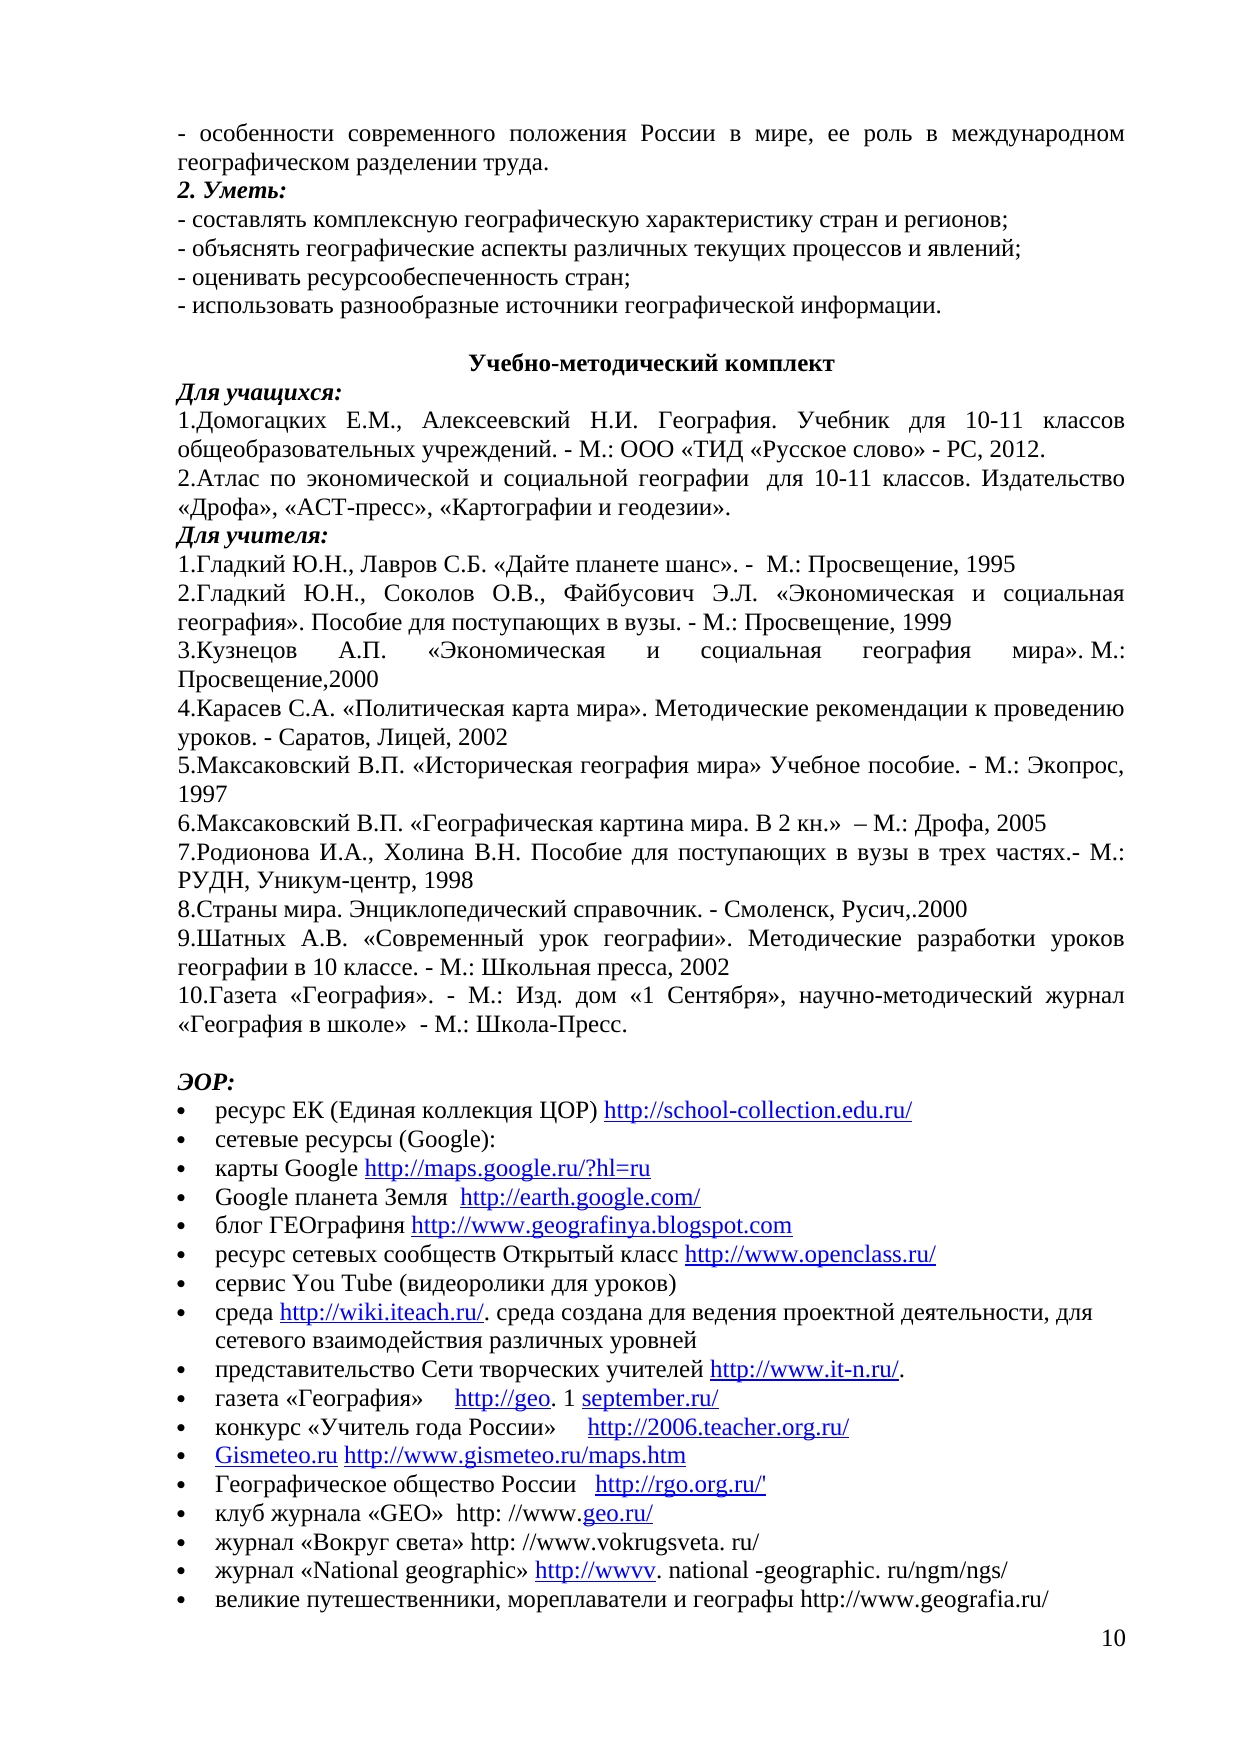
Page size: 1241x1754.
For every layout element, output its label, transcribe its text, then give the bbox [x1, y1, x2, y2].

list великие путешественники, мореплаватели и географы http://www.geografia.ru/ [177, 1584, 1126, 1613]
text 2.Гладкий Ю.Н., Соколов О.В., Файбусович Э.Л. «Экономическая и социальная география». Пособие для поступающих в вузы. - М.: Просвещение, 1999 [177, 578, 1126, 636]
text 7.Родионова И.А., Холина В.Н. Пособие для поступающих в вузы в трех частях.- М.: РУДН, Уникум-центр, 1998 [177, 837, 1126, 894]
text 5.Максаковский В.П. «Историческая география мира» Учебное пособие. - М.: Экопрос, 1997 [177, 751, 1126, 808]
title ЭОР: [177, 1067, 1126, 1096]
list блог ГЕОграфиня http://www.geografinya.blogspot.com [177, 1211, 1126, 1239]
text Для учителя: [177, 521, 1126, 549]
list сервис You Tube (видеоролики для уроков) [177, 1268, 1126, 1297]
title Учебно-методический комплект [177, 348, 1126, 377]
list среда http://wiki.iteach.ru/. среда создана для ведения проектной деятельности, для сетевого взаимодействия различных уровней [177, 1297, 1126, 1354]
list ресурс ЕК (Единая коллекция ЦОР) http://school-collection.edu.ru/ [177, 1096, 1126, 1124]
title - использовать разнообразные источники географической информации. [177, 291, 1126, 319]
title - объяснять географические аспекты различных текущих процессов и явлений; [177, 233, 1126, 262]
title - составлять комплексную географическую характеристику стран и регионов; [177, 204, 1126, 233]
list конкурс «Учитель года России» http://2006.teacher.org.ru/ [177, 1412, 1126, 1441]
text 1.Домогацких Е.М., Алексеевский Н.И. География. Учебник для 10-11 классов общеобразовательных учреждений. - М.: ООО «ТИД «Русское слово» - РС, 2012. [177, 406, 1126, 463]
list клуб журнала «GEO» http: //www.geo.ru/ [177, 1498, 1126, 1527]
text 3.Кузнецов А.П. «Экономическая и социальная география мира». М.: Просвещение,2000 [177, 636, 1126, 693]
text 9.Шатных А.В. «Современный урок географии». Методические разработки уроков географии в 10 классе. - М.: Школьная пресса, 2002 [177, 923, 1126, 981]
text 10.Газета «География». - М.: Изд. дом «1 Сентября», научно-методический журнал «География в школе» - М.: Школа-Пресс. [177, 981, 1126, 1038]
list газета «География» http://geo. 1 september.ru/ [177, 1383, 1126, 1412]
text 6.Максаковский В.П. «Географическая картина мира. В 2 кн.» – М.: Дрофа, 2005 [177, 808, 1126, 837]
text 8.Страны мира. Энциклопедический справочник. - Смоленск, Русич,.2000 [177, 894, 1126, 923]
list Google планета Земля http://earth.google.com/ [177, 1182, 1126, 1211]
list сетевые ресурсы (Google): [177, 1124, 1126, 1153]
title - оценивать ресурсообеспеченность стран; [177, 262, 1126, 291]
title 2. Уметь: [177, 176, 1126, 204]
text 4.Карасев С.А. «Политическая карта мира». Методические рекомендации к проведению уроков. - Саратов, Лицей, 2002 [177, 693, 1126, 751]
list Gismeteo.ru http://www.gismeteo.ru/maps.htm [177, 1441, 1126, 1469]
text 1.Гладкий Ю.Н., Лавров С.Б. «Дайте планете шанс». - М.: Просвещение, 1995 [177, 549, 1126, 578]
text Для учащихся: [177, 377, 1126, 406]
list представительство Сети творческих учителей http://www.it-n.ru/. [177, 1354, 1126, 1383]
text 2.Атлас по экономической и социальной географии для 10-11 классов. Издательство «Дрофа», «АСТ-пресс», «Картографии и геодезии». [177, 463, 1126, 521]
list карты Google http://maps.google.ru/?hl=ru [177, 1153, 1126, 1182]
list Географическое общество России http://rgo.org.ru/' [177, 1469, 1126, 1498]
list ресурс сетевых сообществ Открытый класс http://www.openclass.ru/ [177, 1239, 1126, 1268]
list журнал «National geographic» http://wwvv. national -geographiс. ru/ngm/ngs/ [177, 1556, 1126, 1584]
list журнал «Вокруг света» http: //www.vokrugsveta. ru/ [177, 1527, 1126, 1556]
title - особенности современного положения России в мире, ее роль в международном географическом разделении труда. [177, 118, 1126, 176]
